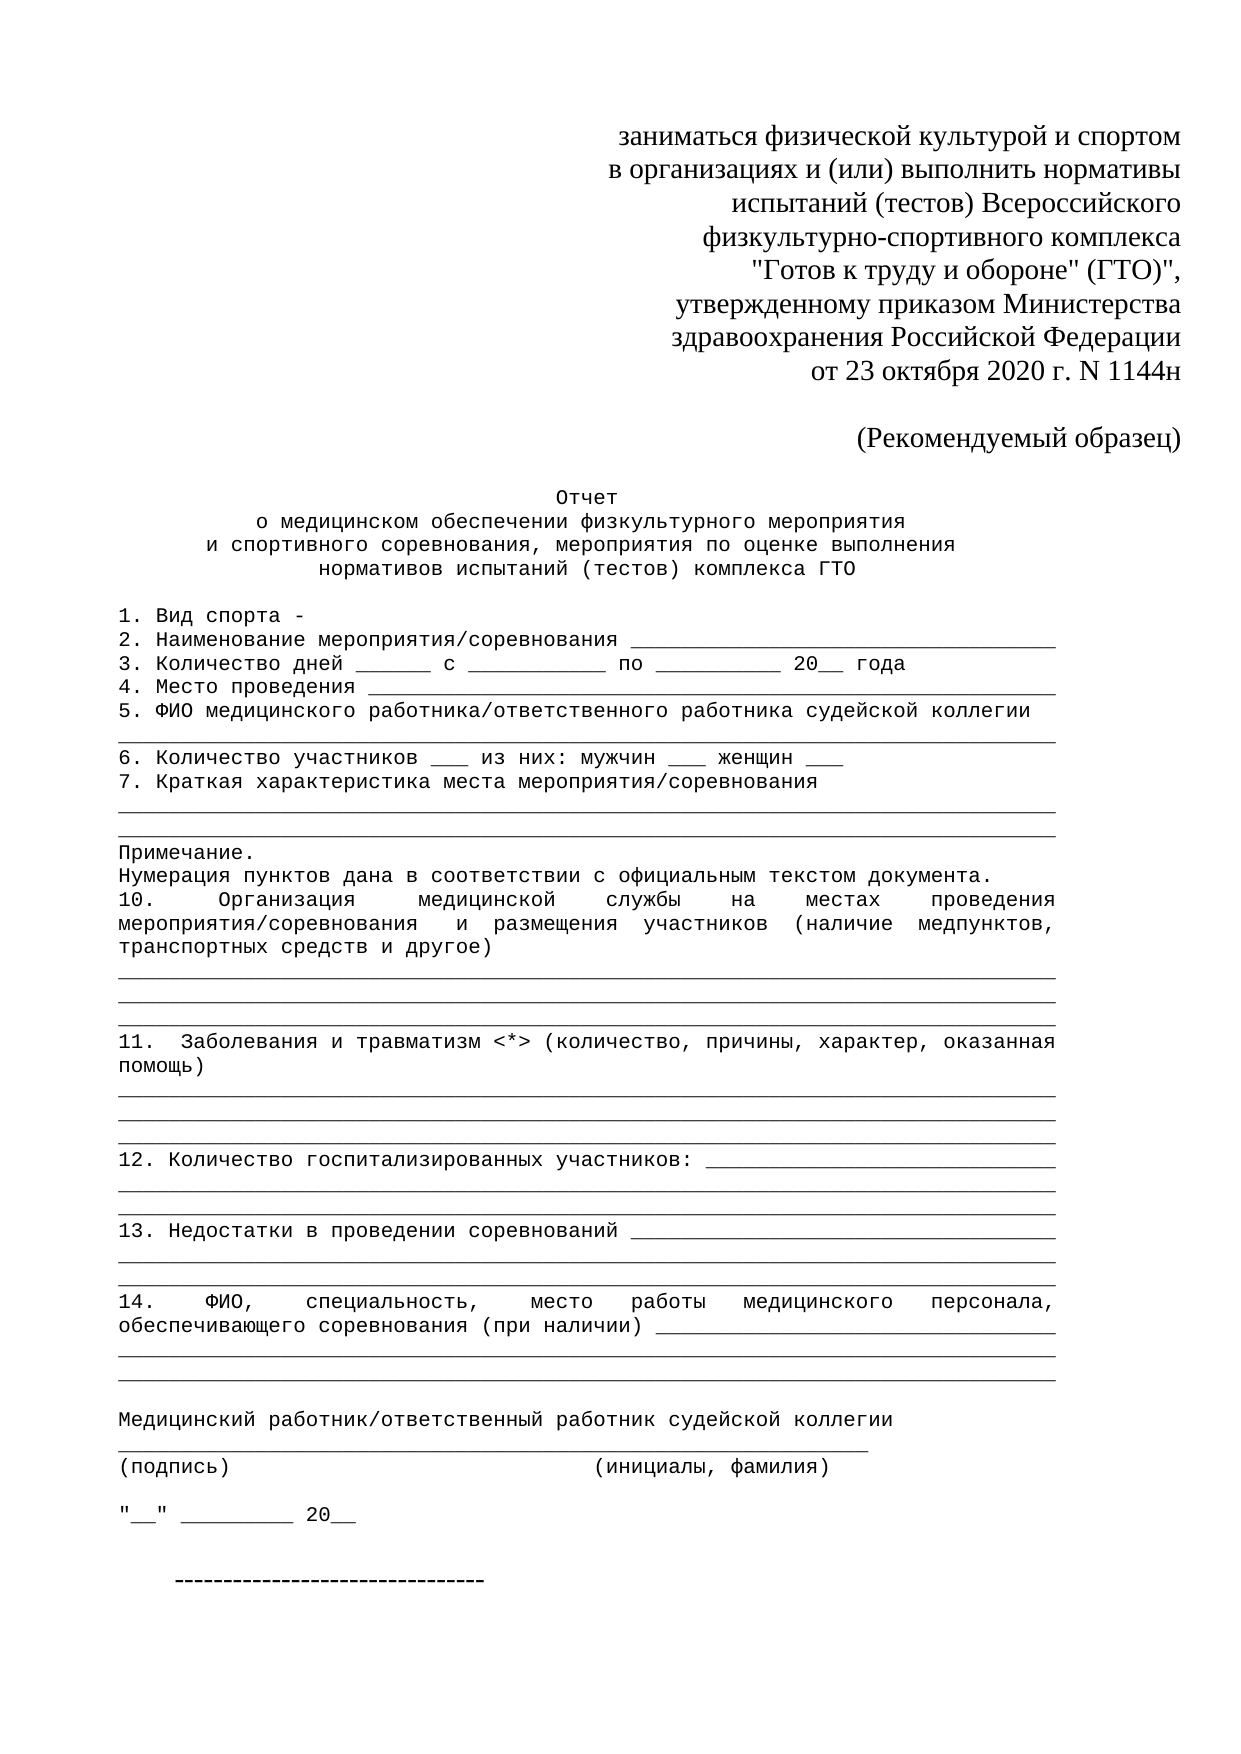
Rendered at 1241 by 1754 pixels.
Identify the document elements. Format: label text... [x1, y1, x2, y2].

text 2. Наименование мероприятия/соревнования __________________________________ [118, 629, 1181, 653]
text обеспечивающего соревнования (при наличии) ________________________________ [118, 1315, 1181, 1338]
text 6. Количество участников ___ из них: мужчин ___ женщин ___ [118, 747, 1181, 771]
text ___________________________________________________________________________ [118, 794, 1181, 818]
text 12. Количество госпитализированных участников: ____________________________ [118, 1149, 1181, 1173]
text ___________________________________________________________________________ [118, 818, 1181, 842]
text (подпись) (инициалы, фамилия) [118, 1457, 1181, 1480]
text 14. ФИО, специальность, место работы медицинского персонала, [118, 1291, 1181, 1315]
text помощь) [118, 1054, 1181, 1078]
text ___________________________________________________________________________ [118, 1196, 1181, 1220]
text 13. Недостатки в проведении соревнований __________________________________ [118, 1220, 1181, 1244]
text ___________________________________________________________________________ [118, 1007, 1181, 1031]
text 5. ФИО медицинского работника/ответственного работника судейской коллегии [118, 700, 1181, 723]
text (Рекомендуемый образец) [118, 420, 1181, 453]
text заниматься физической культурой и спортом [118, 118, 1181, 152]
text "__" _________ 20__ [118, 1504, 1181, 1527]
text нормативов испытаний (тестов) комплекса ГТО [118, 558, 1181, 582]
text ___________________________________________________________________________ [118, 1244, 1181, 1267]
text ___________________________________________________________________________ [118, 1338, 1181, 1362]
text 10. Организация медицинской службы на местах проведения [118, 889, 1181, 913]
text Нумерация пунктов дана в соответствии с официальным текстом документа. [118, 865, 1181, 889]
text транспортных средств и другое) [118, 936, 1181, 960]
text "Готов к труду и обороне" (ГТО)", [118, 252, 1181, 286]
text в организациях и (или) выполнить нормативы [118, 152, 1181, 185]
text утвержденному приказом Министерства [118, 286, 1181, 319]
text ___________________________________________________________________________ [118, 1102, 1181, 1126]
text 1. Вид спорта - [118, 605, 1181, 629]
text -------------------------------- [118, 1561, 1181, 1594]
text ___________________________________________________________________________ [118, 984, 1181, 1007]
text и спортивного соревнования, мероприятия по оценке выполнения [118, 534, 1181, 558]
text мероприятия/соревнования и размещения участников (наличие медпунктов, [118, 913, 1181, 936]
text ___________________________________________________________________________ [118, 960, 1181, 984]
text физкультурно-спортивного комплекса [118, 219, 1181, 252]
text от 23 октября 2020 г. N 1144н [118, 353, 1181, 386]
text здравоохранения Российской Федерации [118, 319, 1181, 353]
text ___________________________________________________________________________ [118, 1362, 1181, 1386]
text Отчет [118, 487, 1181, 511]
text 3. Количество дней ______ с ___________ по __________ 20__ года [118, 653, 1181, 676]
text ___________________________________________________________________________ [118, 1267, 1181, 1291]
text 7. Краткая характеристика места мероприятия/соревнования [118, 771, 1181, 794]
text Медицинский работник/ответственный работник судейской коллегии [118, 1409, 1181, 1433]
text испытаний (тестов) Всероссийского [118, 185, 1181, 219]
text 11. Заболевания и травматизм <*> (количество, причины, характер, оказанная [118, 1031, 1181, 1054]
text Примечание. [118, 842, 1181, 865]
text 4. Место проведения _______________________________________________________ [118, 676, 1181, 700]
text ___________________________________________________________________________ [118, 1126, 1181, 1149]
text ___________________________________________________________________________ [118, 1173, 1181, 1196]
text о медицинском обеспечении физкультурного мероприятия [118, 511, 1181, 534]
text ___________________________________________________________________________ [118, 1078, 1181, 1102]
text ____________________________________________________________ [118, 1433, 1181, 1457]
text ___________________________________________________________________________ [118, 723, 1181, 747]
